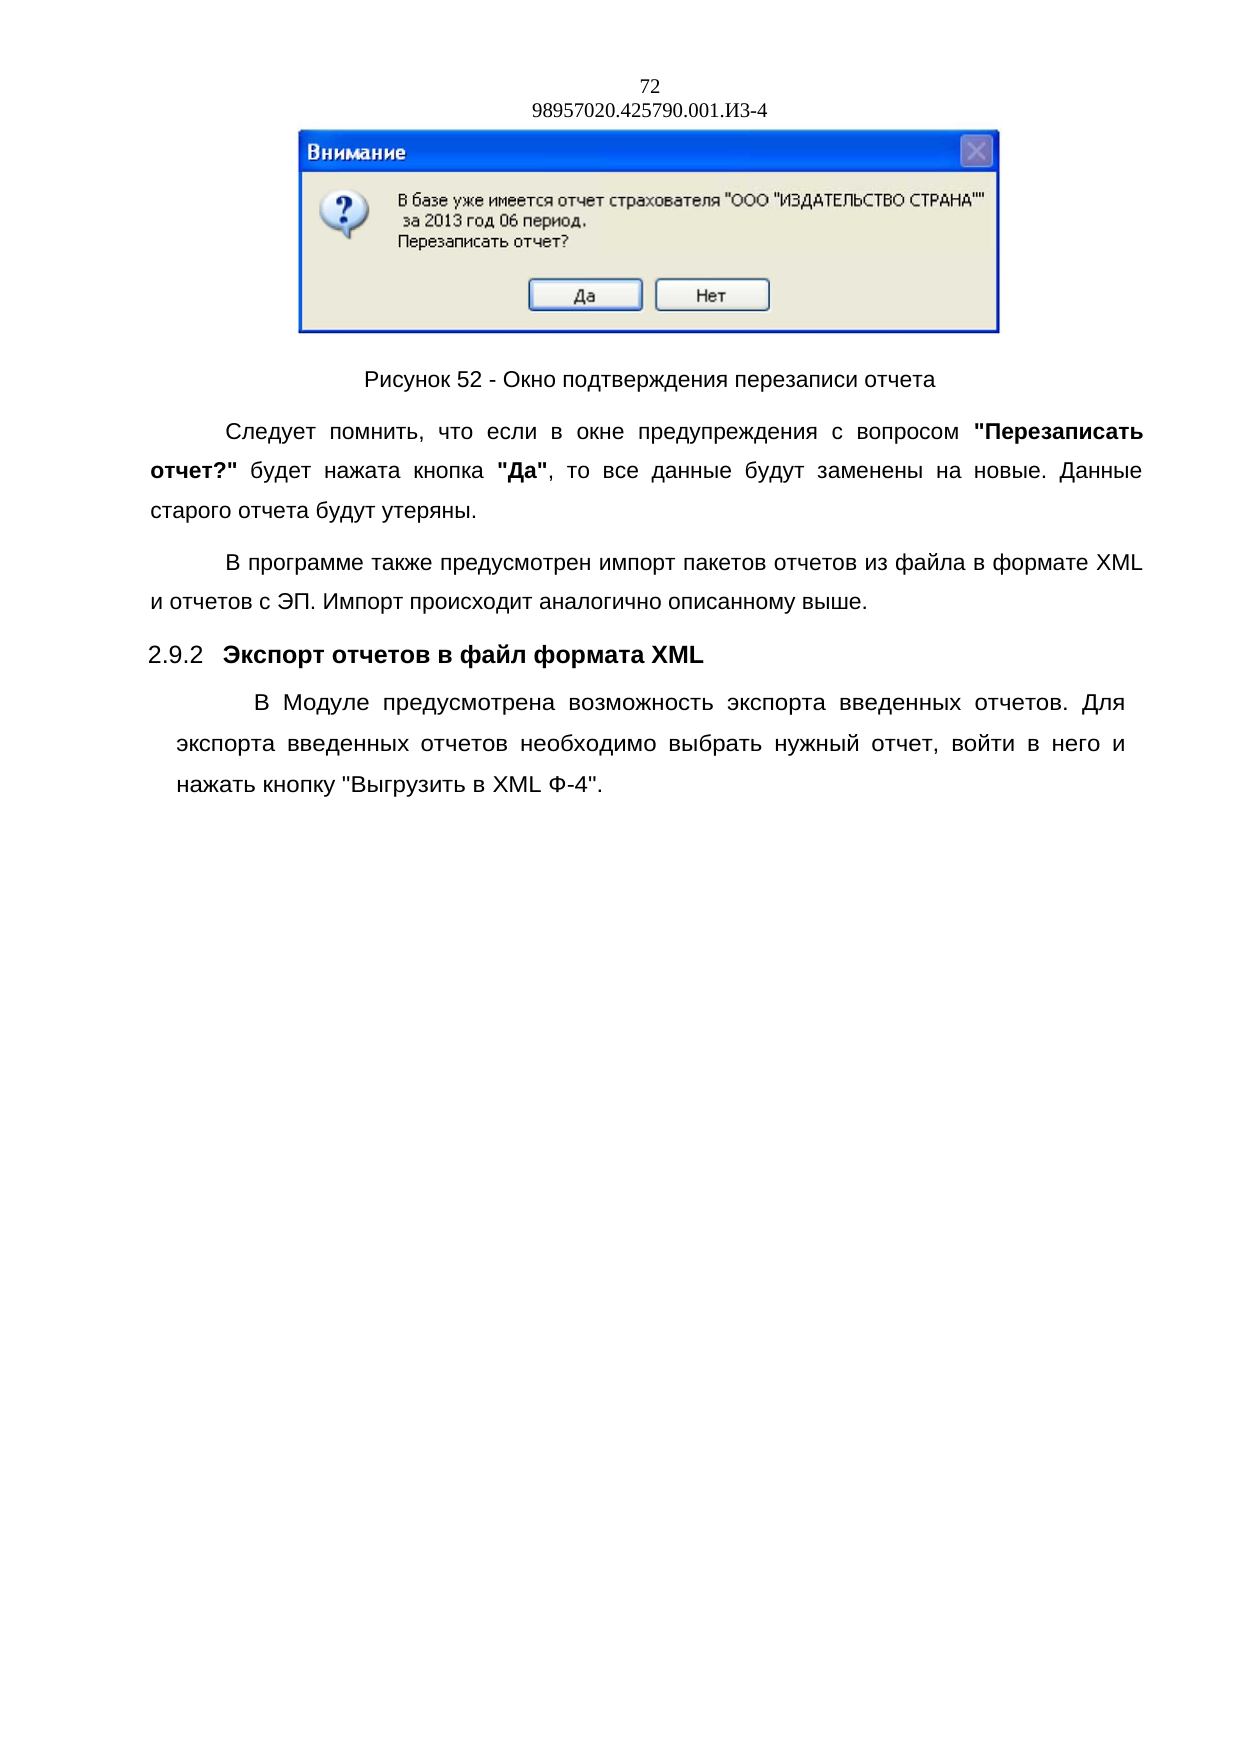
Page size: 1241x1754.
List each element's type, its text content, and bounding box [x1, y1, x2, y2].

text В Модуле предусмотрена возможность экспорта введенных отчетов. Для экспорта введенных отчетов необходимо выбрать нужный отчет, войти в него и нажать кнопку "Выгрузить в XML Ф-4". [176, 689, 1126, 797]
subtitle Экспорт отчетов в файл формата XML [148, 640, 1152, 669]
picture [297, 122, 1003, 337]
text В программе также предусмотрен импорт пакетов отчетов из файла в формате XML и отчетов с ЭП. Импорт происходит аналогично описанному выше. [150, 549, 1143, 614]
text Следует помнить, что если в окне предупреждения с вопросом "Перезаписать отчет?" будет нажата кнопка "Да", то все данные будут заменены на новые. Данные старого отчета будут утеряны. [150, 418, 1143, 523]
text Рисунок 52 - Окно подтверждения перезаписи отчета [148, 366, 1152, 392]
